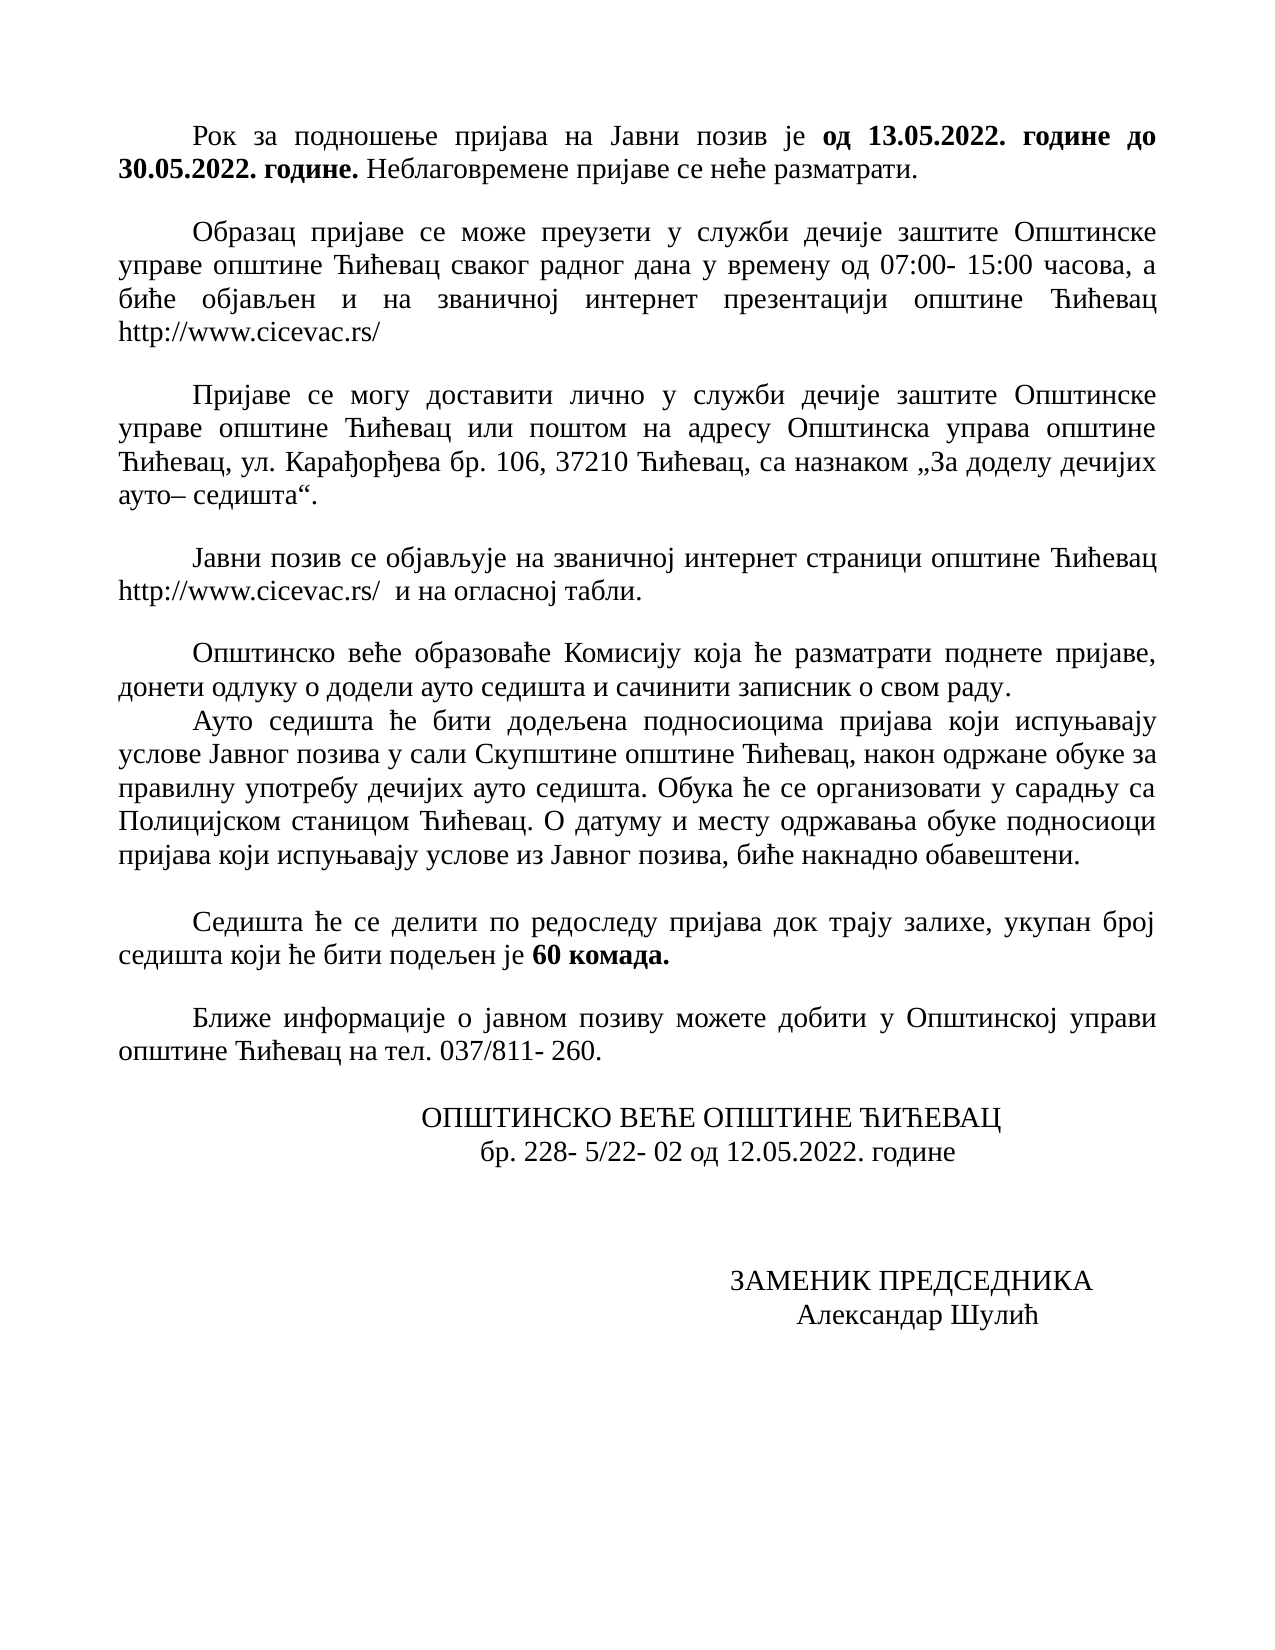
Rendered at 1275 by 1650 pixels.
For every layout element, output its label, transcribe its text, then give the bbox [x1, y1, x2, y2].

text Пријаве се могу доставити лично у служби дечије заштите Општинске управе општине Ћићевац или поштом на адресу Општинска управа општине Ћићевац, ул. Карађорђева бр. 106, 37210 Ћићевац, са назнаком „За доделу дечијих ауто– седишта“. [118, 377, 1157, 511]
text Рок за подношење пријава на Јавни позив је од 13.05.2022. године до 30.05.2022. године. Неблаговремене пријаве се неће разматрати. [118, 118, 1157, 185]
text Седишта ће се делити по редоследу пријава док трају залихе, укупан број седишта који ће бити подељен је 60 комада. [118, 904, 1157, 971]
text Александар Шулић [118, 1297, 1157, 1330]
text ОПШТИНСКО ВЕЋЕ ОПШТИНЕ ЋИЋЕВАЦ [118, 1100, 1157, 1134]
text бр. 228- 5/22- 02 од 12.05.2022. године [118, 1134, 1157, 1167]
text Општинско веће образоваће Комисију која ће разматрати поднете пријаве, донети одлуку о додели ауто седишта и сачинити записник о свом раду. [118, 636, 1157, 703]
text Образац пријаве се може преузети у служби дечије заштите Општинске управе општине Ћићевац сваког радног дана у времену од 07:00- 15:00 часова, а биће објављен и на званичној интернет презентацији општине Ћићевац http://www.cicevac.rs/ [118, 214, 1157, 348]
text Ауто седишта ће бити додељена подносиоцима пријава који испуњавају услове Јавног позива у сали Скупштине општине Ћићевац, након одржане обуке за правилну употребу дечијих ауто седишта. Обука ће се организовати у сарадњу са Полицијском станицом Ћићевац. О датуму и месту одржавања обуке подносиоци пријава који испуњавају услове из Јавног позива, биће накнадно обавештени. [118, 703, 1157, 870]
text ЗАМЕНИК ПРЕДСЕДНИКА [118, 1263, 1157, 1297]
text Ближе информације о јавном позиву можете добити у Општинској управи општине Ћићевац на тел. 037/811- 260. [118, 1000, 1157, 1067]
text Јавни позив се објављује на званичној интернет страници општине Ћићевац http://www.cicevac.rs/ и на огласној табли. [118, 540, 1157, 607]
